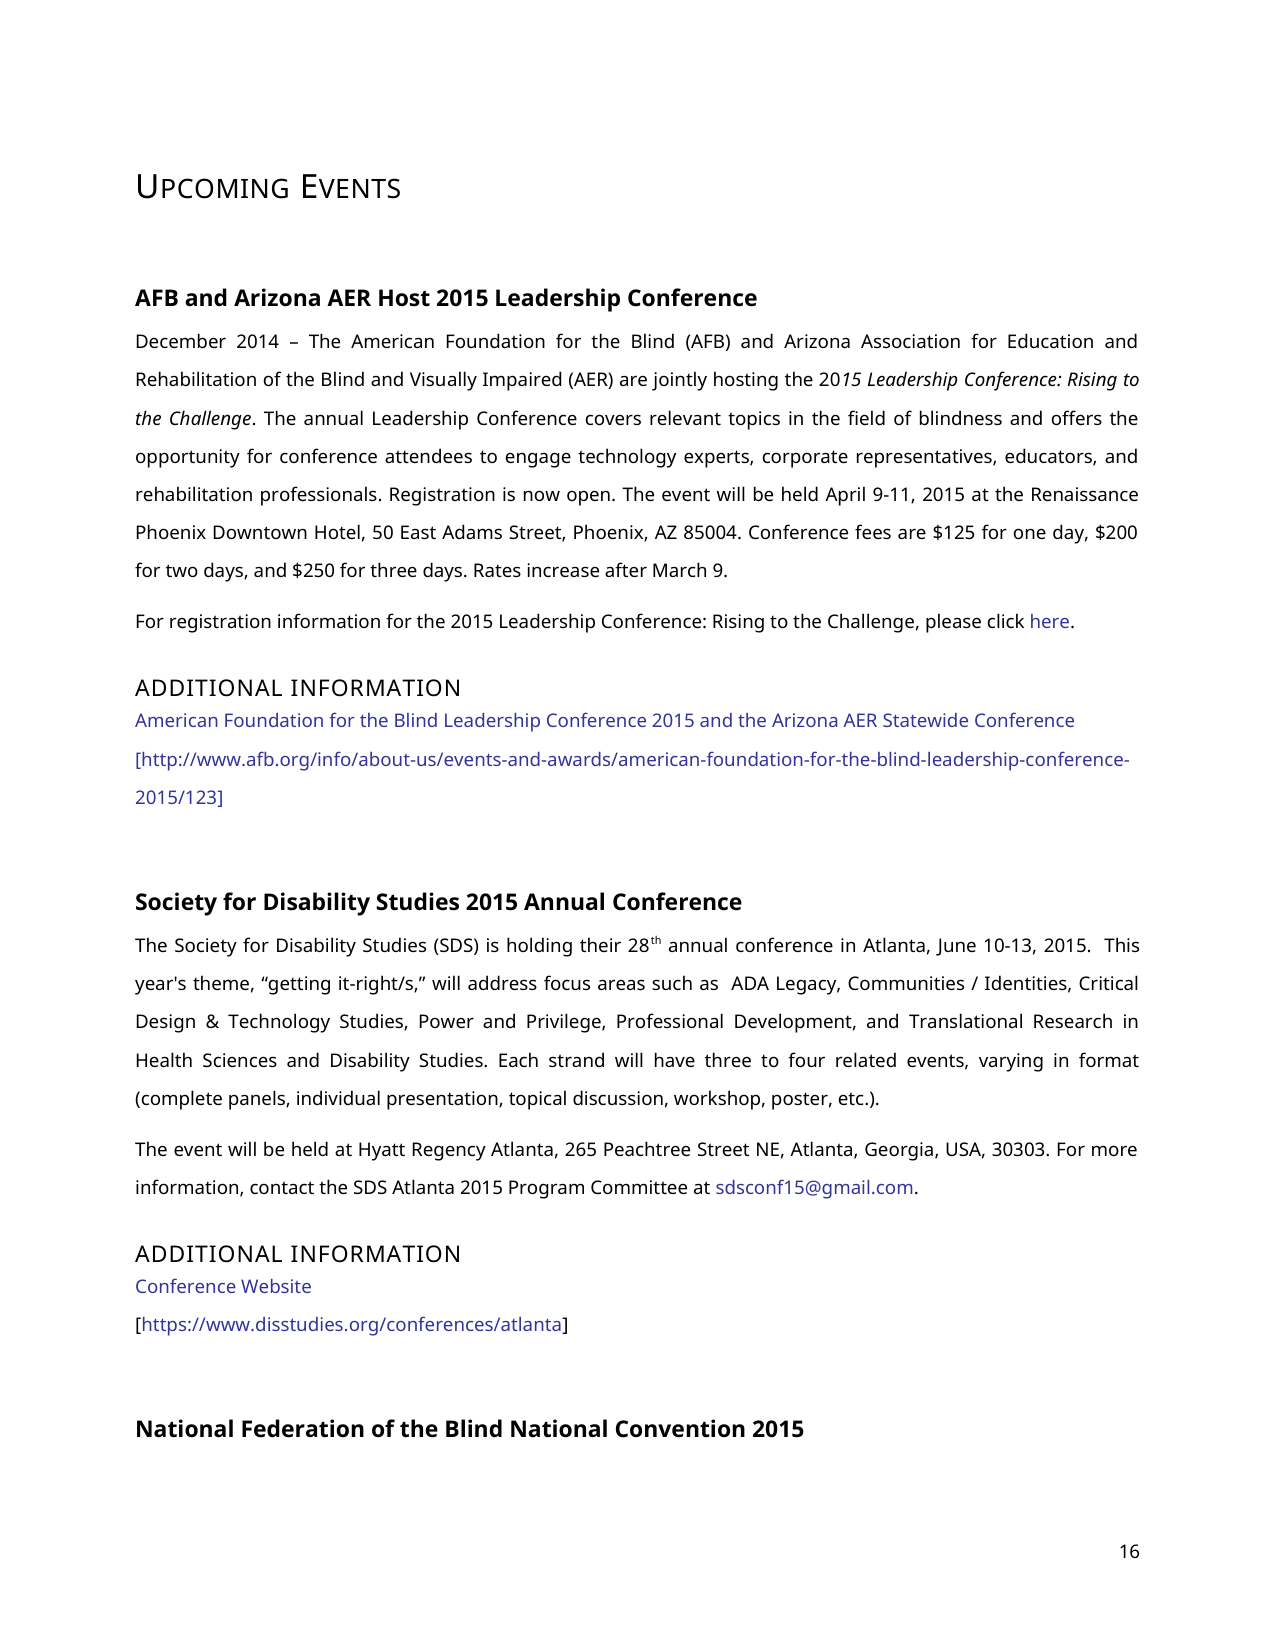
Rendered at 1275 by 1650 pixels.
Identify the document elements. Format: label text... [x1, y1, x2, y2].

text The Society for Disability Studies (SDS) is holding their 28th annual conference in Atlanta, June 10-13, 2015. This year's theme, “getting it-right/s,” will address focus areas such as ADA Legacy, Communities / Identities, Critical Design & Technology Studies, Power and Privilege, Professional Development, and Translational Research in Health Sciences and Disability Studies. Each strand will have three to four related events, varying in format (complete panels, individual presentation, topical discussion, workshop, poster, etc.). [135, 932, 1140, 1111]
text AFB and Arizona AER Host 2015 Leadership Conference [135, 281, 1140, 313]
text American Foundation for the Blind Leadership Conference 2015 and the Arizona AER Statewide Conference [135, 708, 1140, 733]
text [http://www.afb.org/info/about-us/events-and-awards/american-foundation-for-the-blind-leadership-conference-2015/123] [135, 746, 1140, 809]
text The event will be held at Hyatt Regency Atlanta, 265 Peachtree Street NE, Atlanta, Georgia, USA, 30303. For more information, contact the SDS Atlanta 2015 Program Committee at sdsconf15@gmail.com. [135, 1136, 1140, 1200]
text December 2014 – The American Foundation for the Blind (AFB) and Arizona Association for Education and Rehabilitation of the Blind and Visually Impaired (AER) are jointly hosting the 2015 Leadership Conference: Rising to the Challenge. The annual Leadership Conference covers relevant topics in the field of blindness and offers the opportunity for conference attendees to engage technology experts, corporate representatives, educators, and rehabilitation professionals. Registration is now open. The event will be held April 9-11, 2015 at the Renaissance Phoenix Downtown Hotel, 50 East Adams Street, Phoenix, AZ 85004. Conference fees are $125 for one day, $200 for two days, and $250 for three days. Rates increase after March 9. [135, 328, 1140, 583]
text Conference Website [135, 1273, 1140, 1299]
text For registration information for the 2015 Leadership Conference: Rising to the Challenge, please click here. [135, 608, 1140, 634]
subtitle ADDITIONAL INFORMATION [135, 1237, 1140, 1269]
text National Federation of the Blind National Convention 2015 [135, 1413, 1140, 1444]
subtitle ADDITIONAL INFORMATION [135, 672, 1140, 703]
text Society for Disability Studies 2015 Annual Conference [135, 886, 1140, 917]
text [https://www.disstudies.org/conferences/atlanta] [135, 1312, 1140, 1337]
subtitle Upcoming Events [135, 163, 1140, 208]
